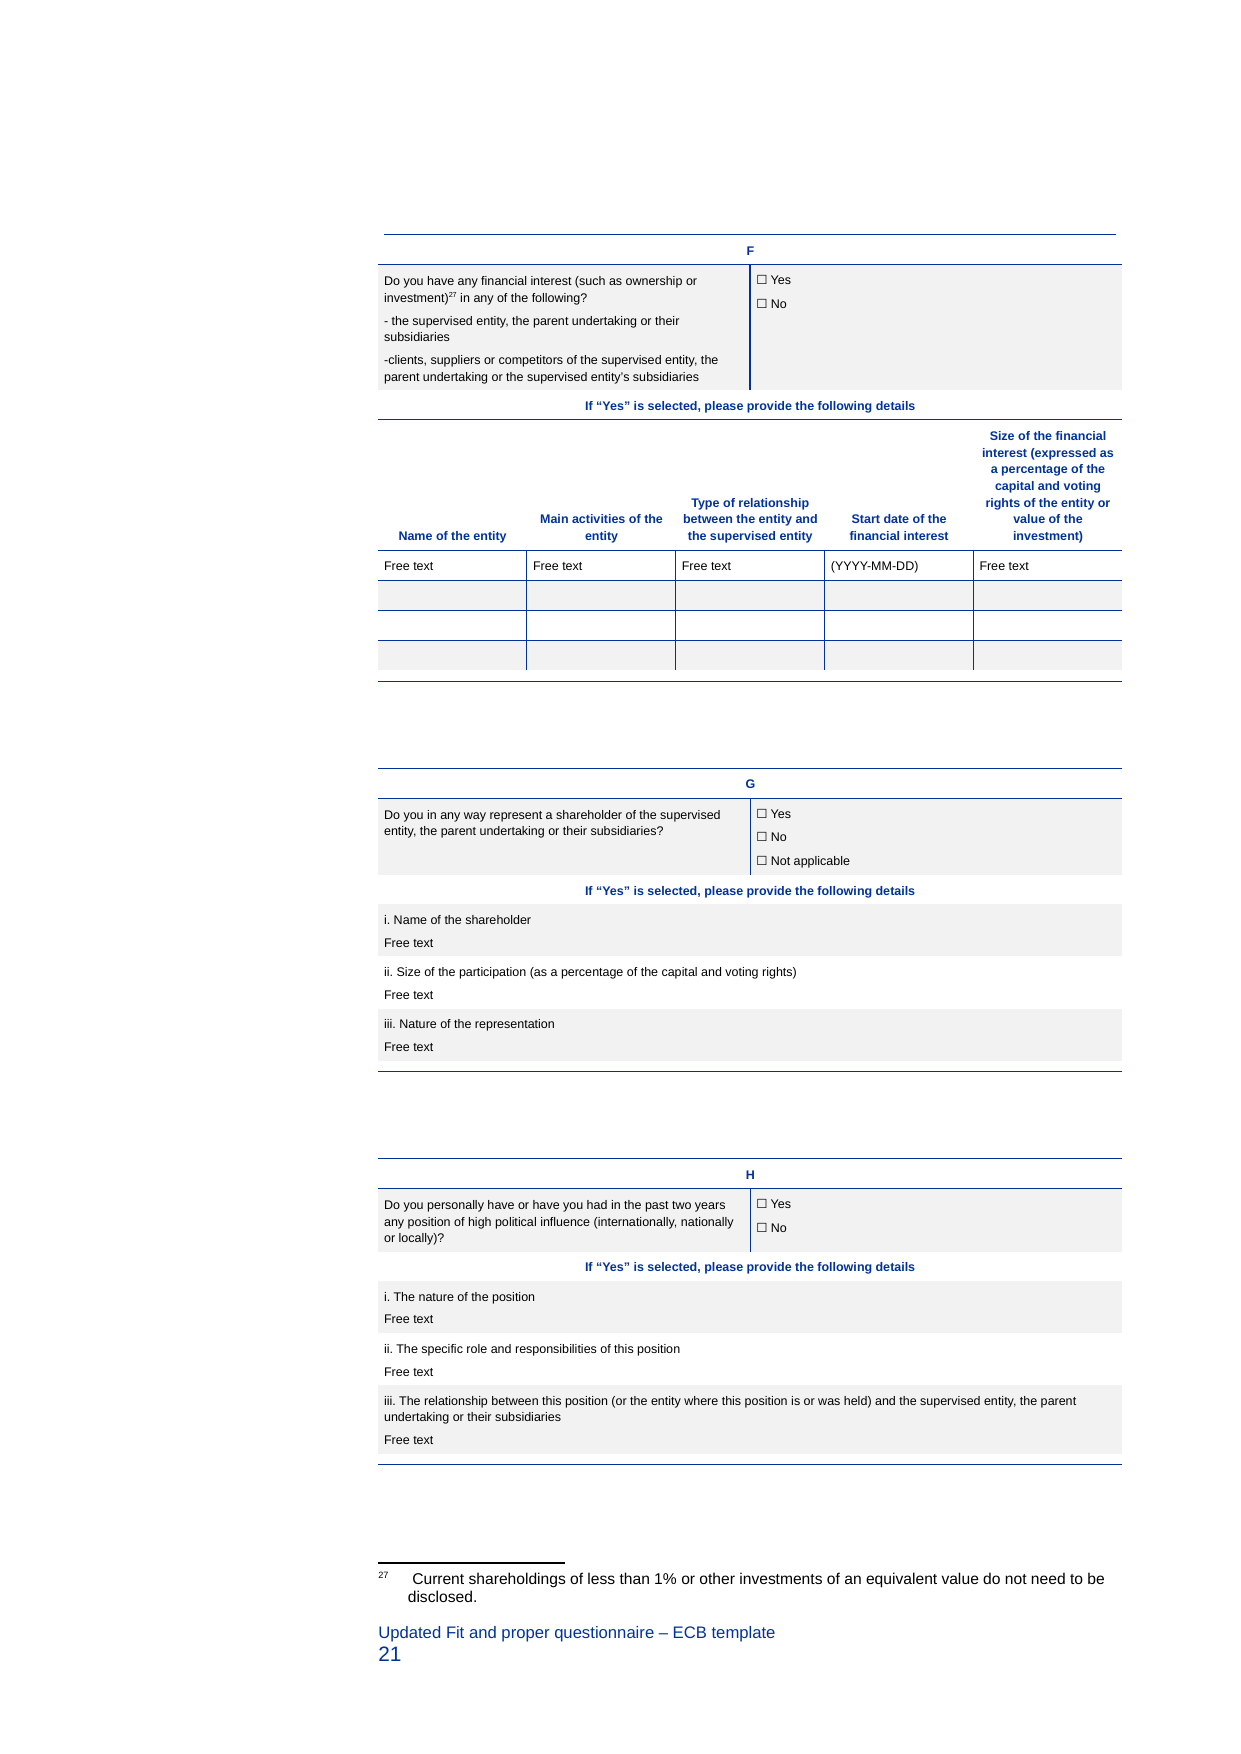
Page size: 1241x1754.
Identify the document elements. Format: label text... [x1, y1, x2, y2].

table_cell Do you in any way represent a shareholder of the supervised entity, the parent undertaking or their subsidiaries? [378, 799, 750, 875]
table_cell [825, 581, 973, 610]
table_cell [378, 611, 526, 640]
table_cell ii. The specific role and responsibilities of this position Free text [378, 1333, 1122, 1385]
table_header F [378, 207, 1122, 264]
table_cell Size of the financial interest (expressed as a percentage of the capital and voting rights of the entity or value of the investment) [974, 420, 1122, 549]
table_cell Do you personally have or have you had in the past two years any position of high political influence (internationally, nationally or locally)? [378, 1189, 750, 1252]
table_cell iii. The relationship between this position (or the entity where this position is or was held) and the supervised entity, the parent undertaking or their subsidiaries Free text [378, 1385, 1122, 1454]
table_cell ☐ Yes ☐ No [751, 1189, 1122, 1252]
table_cell Main activities of the entity [527, 420, 676, 549]
table_cell i. The nature of the position Free text [378, 1281, 1122, 1333]
table_cell [527, 641, 675, 670]
table_cell i. Name of the shareholder Free text [378, 904, 1122, 956]
table_cell Name of the entity [378, 420, 527, 549]
table_cell () [825, 551, 973, 580]
table_cell If “Yes” is selected, please provide the following details [378, 1252, 1122, 1281]
table_cell [676, 581, 824, 610]
table_cell [378, 581, 526, 610]
table_cell [378, 641, 526, 670]
table_cell iii. Nature of the representation Free text [378, 1009, 1122, 1061]
table_cell ii. Size of the participation (as a percentage of the capital and voting rights) Free text [378, 956, 1122, 1008]
table_cell Start date of the financial interest [825, 420, 973, 549]
table_cell ☐ Yes ☐ No [751, 265, 1122, 390]
table_cell [825, 641, 973, 670]
table_cell [825, 611, 973, 640]
table_header H [378, 1159, 1122, 1188]
table_cell [974, 611, 1122, 640]
table_cell [974, 641, 1122, 670]
table_header G [378, 769, 1122, 798]
table_cell [676, 641, 824, 670]
table_cell If “Yes” is selected, please provide the following details [378, 390, 1122, 419]
table_cell [527, 581, 675, 610]
table_cell Free text [527, 551, 675, 580]
table_cell [527, 611, 675, 640]
table_cell [974, 581, 1122, 610]
table_cell Do you have any financial interest (such as ownership or investment) in any of the following? - the supervised entity, the parent undertaking or their subsidiaries -clients, suppliers or competitors of the supervised entity, the parent undertaking or the supervised entity’s subsidiaries [378, 265, 749, 390]
table_cell Free text [378, 551, 526, 580]
table_cell Free text [676, 551, 824, 580]
table_cell If “Yes” is selected, please provide the following details [378, 875, 1122, 904]
table_cell ☐ Yes ☐ No ☐ Not applicable [751, 799, 1122, 875]
table_cell Type of relationship between the entity and the supervised entity [676, 420, 824, 549]
table_cell Free text [974, 551, 1122, 580]
table_cell [676, 611, 824, 640]
